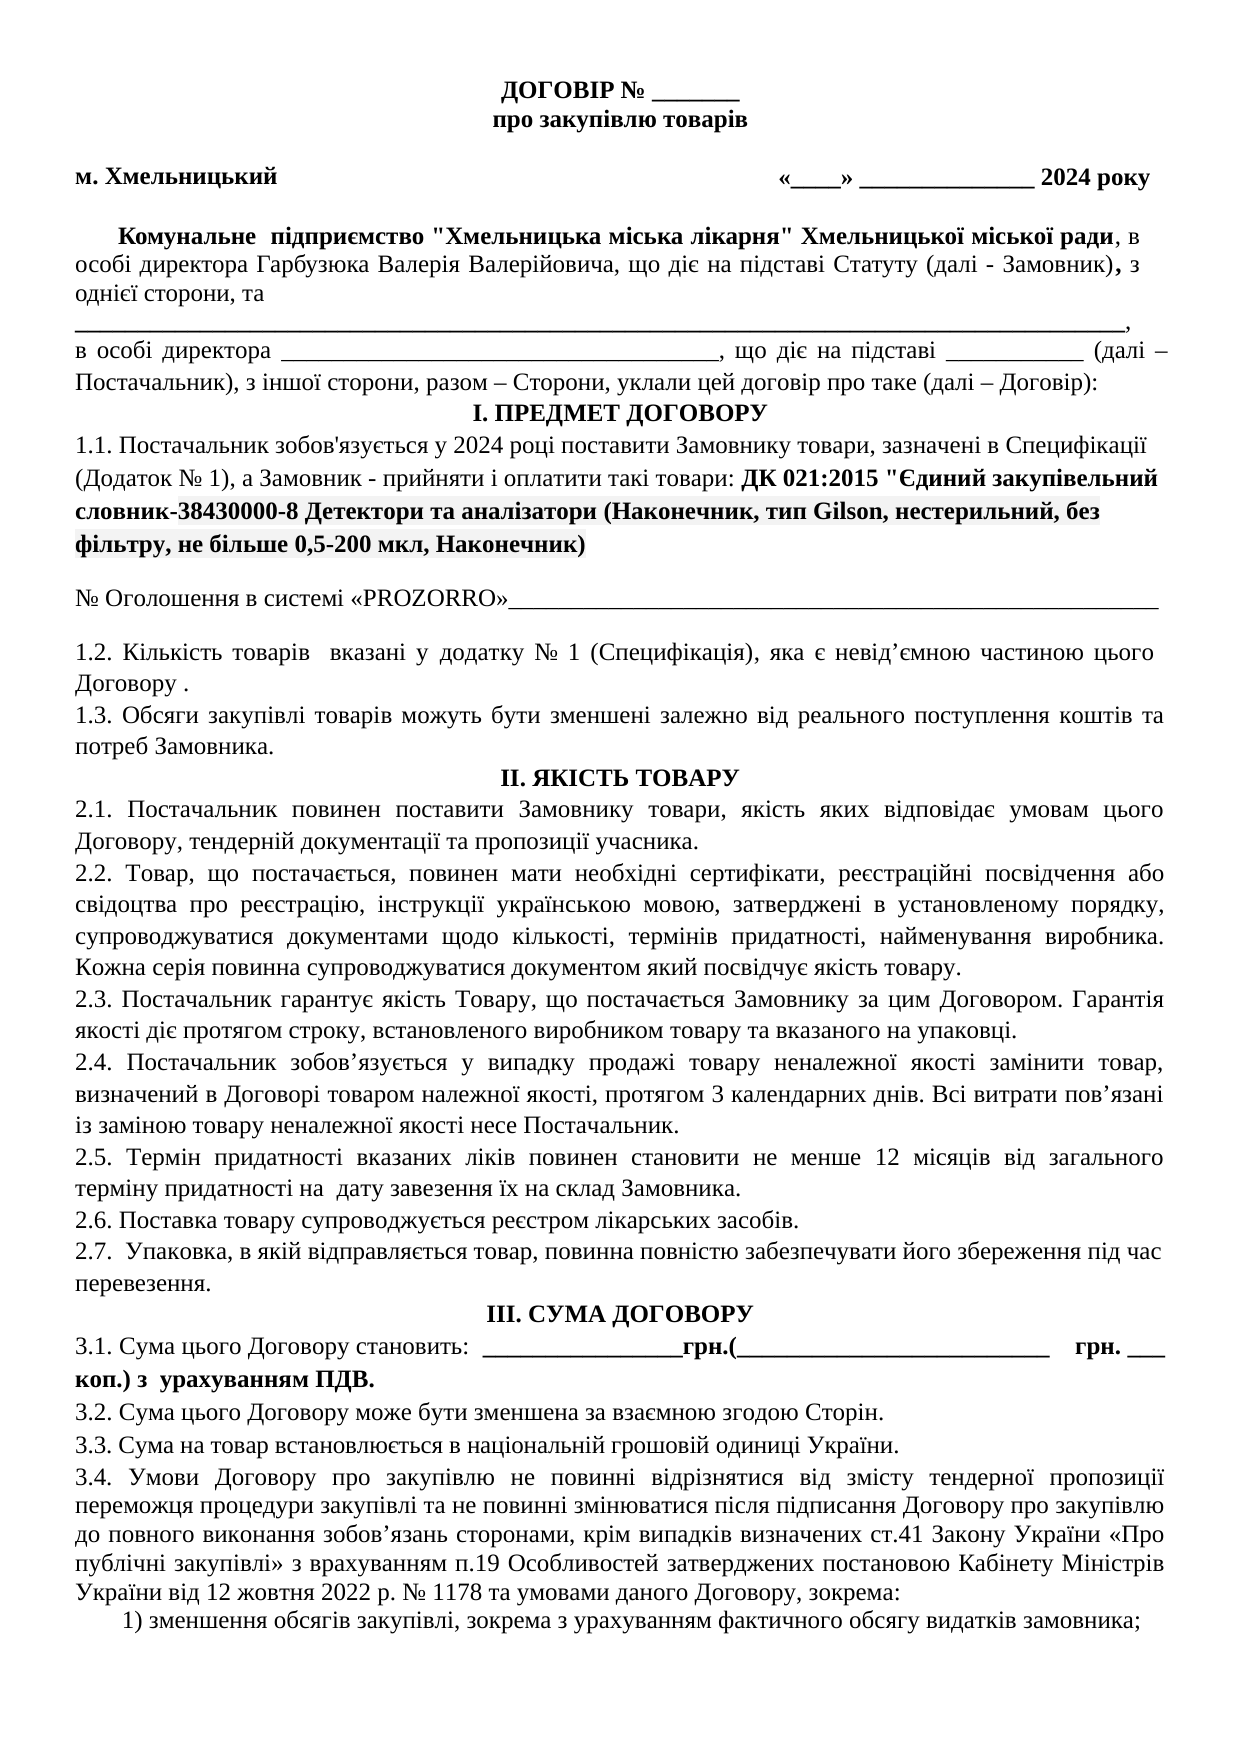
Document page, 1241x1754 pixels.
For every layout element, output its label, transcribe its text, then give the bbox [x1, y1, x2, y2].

text 2.2. Товар, що постачається, повинен мати необхідні сертифікати, реєстраційні посвідчення або свідоцтва про реєстрацію, інструкції українською мовою, затверджені в установленому порядку, супроводжуватися документами щодо кількості, термінів придатності, найменування виробника. Кожна серія повинна супроводжуватися документом який посвідчує якість товару. [75, 858, 1165, 981]
table_header м. Хмельницький [75, 161, 622, 193]
text 1) зменшення обсягів закупівлі, зокрема з урахуванням фактичного обсягу видатків замовника; [75, 1606, 1165, 1634]
text 3.2. Сума цього Договору може бути зменшена за взаємною згодою Сторін. [75, 1397, 1165, 1426]
table_cell Комунальне підприємство "Хмельницька міська лікарня" Хмельницької міської ради, в особі директора Гарбузюка Валерія Валерійовича, що діє на підставі Статуту (далі - Замовник), з однієї сторони, та ____________________________________________________________________________________, в особі директора ___________________________________, що діє на підставі ___________ (далі – Постачальник), з іншої сторони, разом – Сторони, уклали цей договір про таке (далі – Договір): [75, 193, 1168, 398]
text 3.3. Сума на товар встановлюється в національній грошовій одиниці України. [75, 1430, 1152, 1459]
text 1.1. Постачальник зобов'язується у 2024 році поставити Замовнику товари, зазначені в Специфікації (Додаток № 1), а Замовник - прийняти і оплатити такі товари: ДК 021:2015 "Єдиний закупівельний словник-38430000-8 Детектори та аналізатори (Наконечник, тип Gilson, нестерильний, без фільтру, не більше 0,5-200 мкл, Наконечник) [75, 430, 1165, 558]
text 2.7. Упаковка, в якій відправляється товар, повинна повністю забезпечувати його збереження під час перевезення. [75, 1236, 1165, 1297]
text 1.3. Обсяги закупівлі товарів можуть бути зменшені залежно від реального поступлення коштів та потреб Замовника. [75, 700, 1165, 760]
text № Оголошення в системі «PROZORRO»____________________________________________________ [75, 583, 1165, 612]
text 1.2. Кількість товарів вказані у додатку № 1 (Специфікація), яка є невід’ємною частиною цього Договору . [75, 637, 1155, 697]
text II. ЯКІСТЬ ТОВАРУ [75, 763, 1165, 792]
table_header «____» ______________ 2024 року [622, 161, 1168, 193]
text ДОГОВІР № _______ [75, 75, 1165, 104]
text 2.4. Постачальник зобов’язується у випадку продажі товару неналежної якості замінити товар, визначений в Договорі товаром належної якості, протягом 3 календарних днів. Всі витрати пов’язані із заміною товару неналежної якості несе Постачальник. [75, 1047, 1165, 1139]
text 2.5. Термін придатності вказаних ліків повинен становити не менше 12 місяців від загального терміну придатності на дату завезення їх на склад Замовника. [75, 1142, 1165, 1202]
text 3.1. Сума цього Договору становить: ________________грн.(_________________________ грн. ___ коп.) з урахуванням ПДВ. [75, 1331, 1165, 1393]
text 2.1. Постачальник повинен поставити Замовнику товари, якість яких відповідає умовам цього Договору, тендерній документації та пропозиції учасника. [75, 794, 1165, 855]
text 2.6. Поставка товару супроводжується реєстром лікарських засобів. [75, 1205, 1165, 1234]
text 3.4. Умови Договору про закупівлю не повинні відрізнятися від змісту тендерної пропозиції переможця процедури закупівлі та не повинні змінюватися після підписання Договору про закупівлю до повного виконання зобов’язань сторонами, крім випадків визначених ст.41 Закону України «Про публічні закупівлі» з врахуванням п.19 Особливостей затверджених постановою Кабінету Міністрів України від 12 жовтня 2022 р. № 1178 та умовами даного Договору, зокрема: [75, 1462, 1165, 1606]
text III. СУМА ДОГОВОРУ [75, 1299, 1165, 1328]
text І. ПРЕДМЕТ ДОГОВОРУ [134, 398, 1106, 427]
text 2.3. Постачальник гарантує якість Товару, що постачається Замовнику за цим Договором. Гарантія якості діє протягом строку, встановленого виробником товару та вказаного на упаковці. [75, 984, 1165, 1044]
text про закупівлю товарів [75, 104, 1165, 132]
